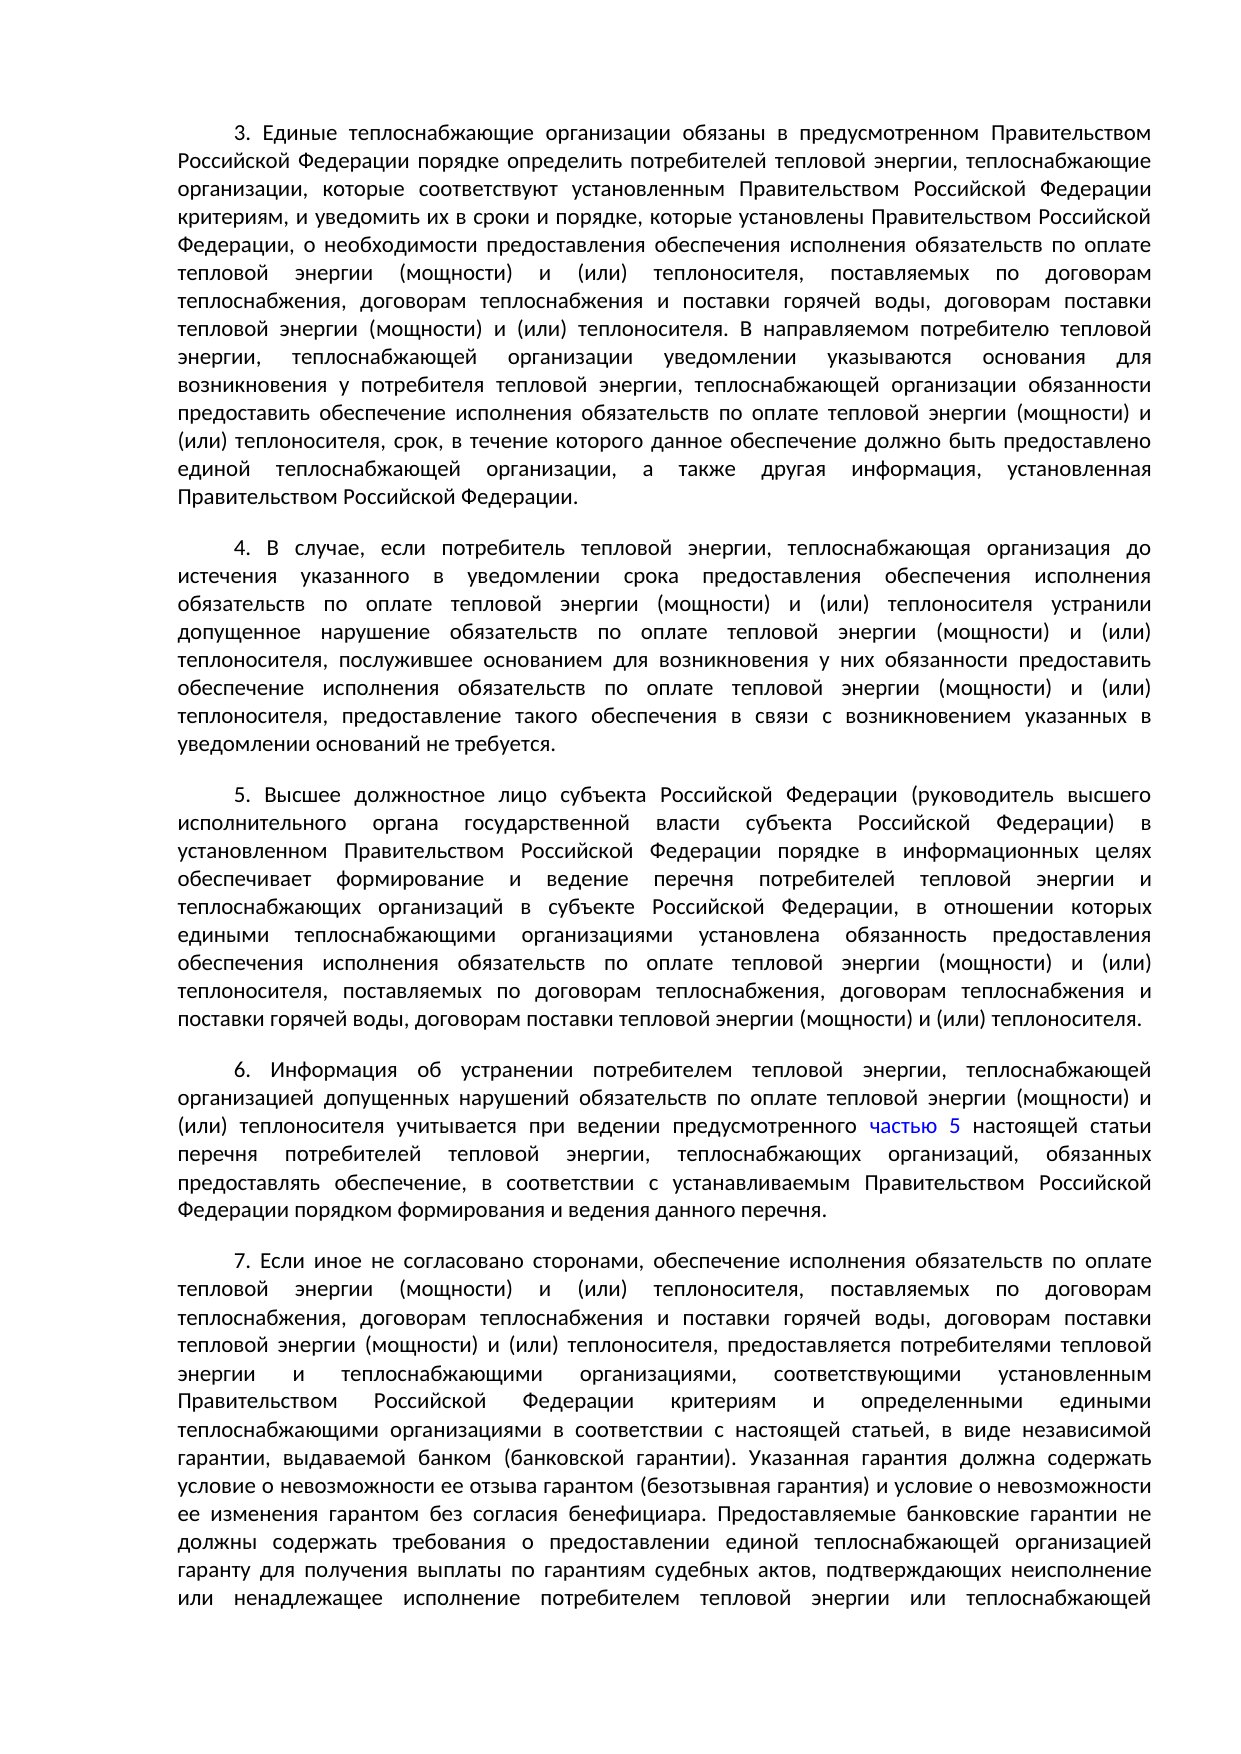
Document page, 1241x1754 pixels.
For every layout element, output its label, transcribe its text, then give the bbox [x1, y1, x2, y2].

text 6. Информация об устранении потребителем тепловой энергии, теплоснабжающей организацией допущенных нарушений обязательств по оплате тепловой энергии (мощности) и (или) теплоносителя учитывается при ведении предусмотренного частью 5 настоящей статьи перечня потребителей тепловой энергии, теплоснабжающих организаций, обязанных предоставлять обеспечение, в соответствии с устанавливаемым Правительством Российской Федерации порядком формирования и ведения данного перечня. [177, 1056, 1152, 1224]
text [177, 1247, 1152, 1611]
text 4. В случае, если потребитель тепловой энергии, теплоснабжающая организация до истечения указанного в уведомлении срока предоставления обеспечения исполнения обязательств по оплате тепловой энергии (мощности) и (или) теплоносителя устранили допущенное нарушение обязательств по оплате тепловой энергии (мощности) и (или) теплоносителя, послужившее основанием для возникновения у них обязанности предоставить обеспечение исполнения обязательств по оплате тепловой энергии (мощности) и (или) теплоносителя, предоставление такого обеспечения в связи с возникновением указанных в уведомлении оснований не требуется. [177, 533, 1152, 757]
text 5. Высшее должностное лицо субъекта Российской Федерации (руководитель высшего исполнительного органа государственной власти субъекта Российской Федерации) в установленном Правительством Российской Федерации порядке в информационных целях обеспечивает формирование и ведение перечня потребителей тепловой энергии и теплоснабжающих организаций в субъекте Российской Федерации, в отношении которых едиными теплоснабжающими организациями установлена обязанность предоставления обеспечения исполнения обязательств по оплате тепловой энергии (мощности) и (или) теплоносителя, поставляемых по договорам теплоснабжения, договорам теплоснабжения и поставки горячей воды, договорам поставки тепловой энергии (мощности) и (или) теплоносителя. [177, 780, 1152, 1033]
text 3. Единые теплоснабжающие организации обязаны в предусмотренном Правительством Российской Федерации порядке определить потребителей тепловой энергии, теплоснабжающие организации, которые соответствуют установленным Правительством Российской Федерации критериям, и уведомить их в сроки и порядке, которые установлены Правительством Российской Федерации, о необходимости предоставления обеспечения исполнения обязательств по оплате тепловой энергии (мощности) и (или) теплоносителя, поставляемых по договорам теплоснабжения, договорам теплоснабжения и поставки горячей воды, договорам поставки тепловой энергии (мощности) и (или) теплоносителя. В направляемом потребителю тепловой энергии, теплоснабжающей организации уведомлении указываются основания для возникновения у потребителя тепловой энергии, теплоснабжающей организации обязанности предоставить обеспечение исполнения обязательств по оплате тепловой энергии (мощности) и (или) теплоносителя, срок, в течение которого данное обеспечение должно быть предоставлено единой теплоснабжающей организации, а также другая информация, установленная Правительством Российской Федерации. [177, 118, 1152, 510]
